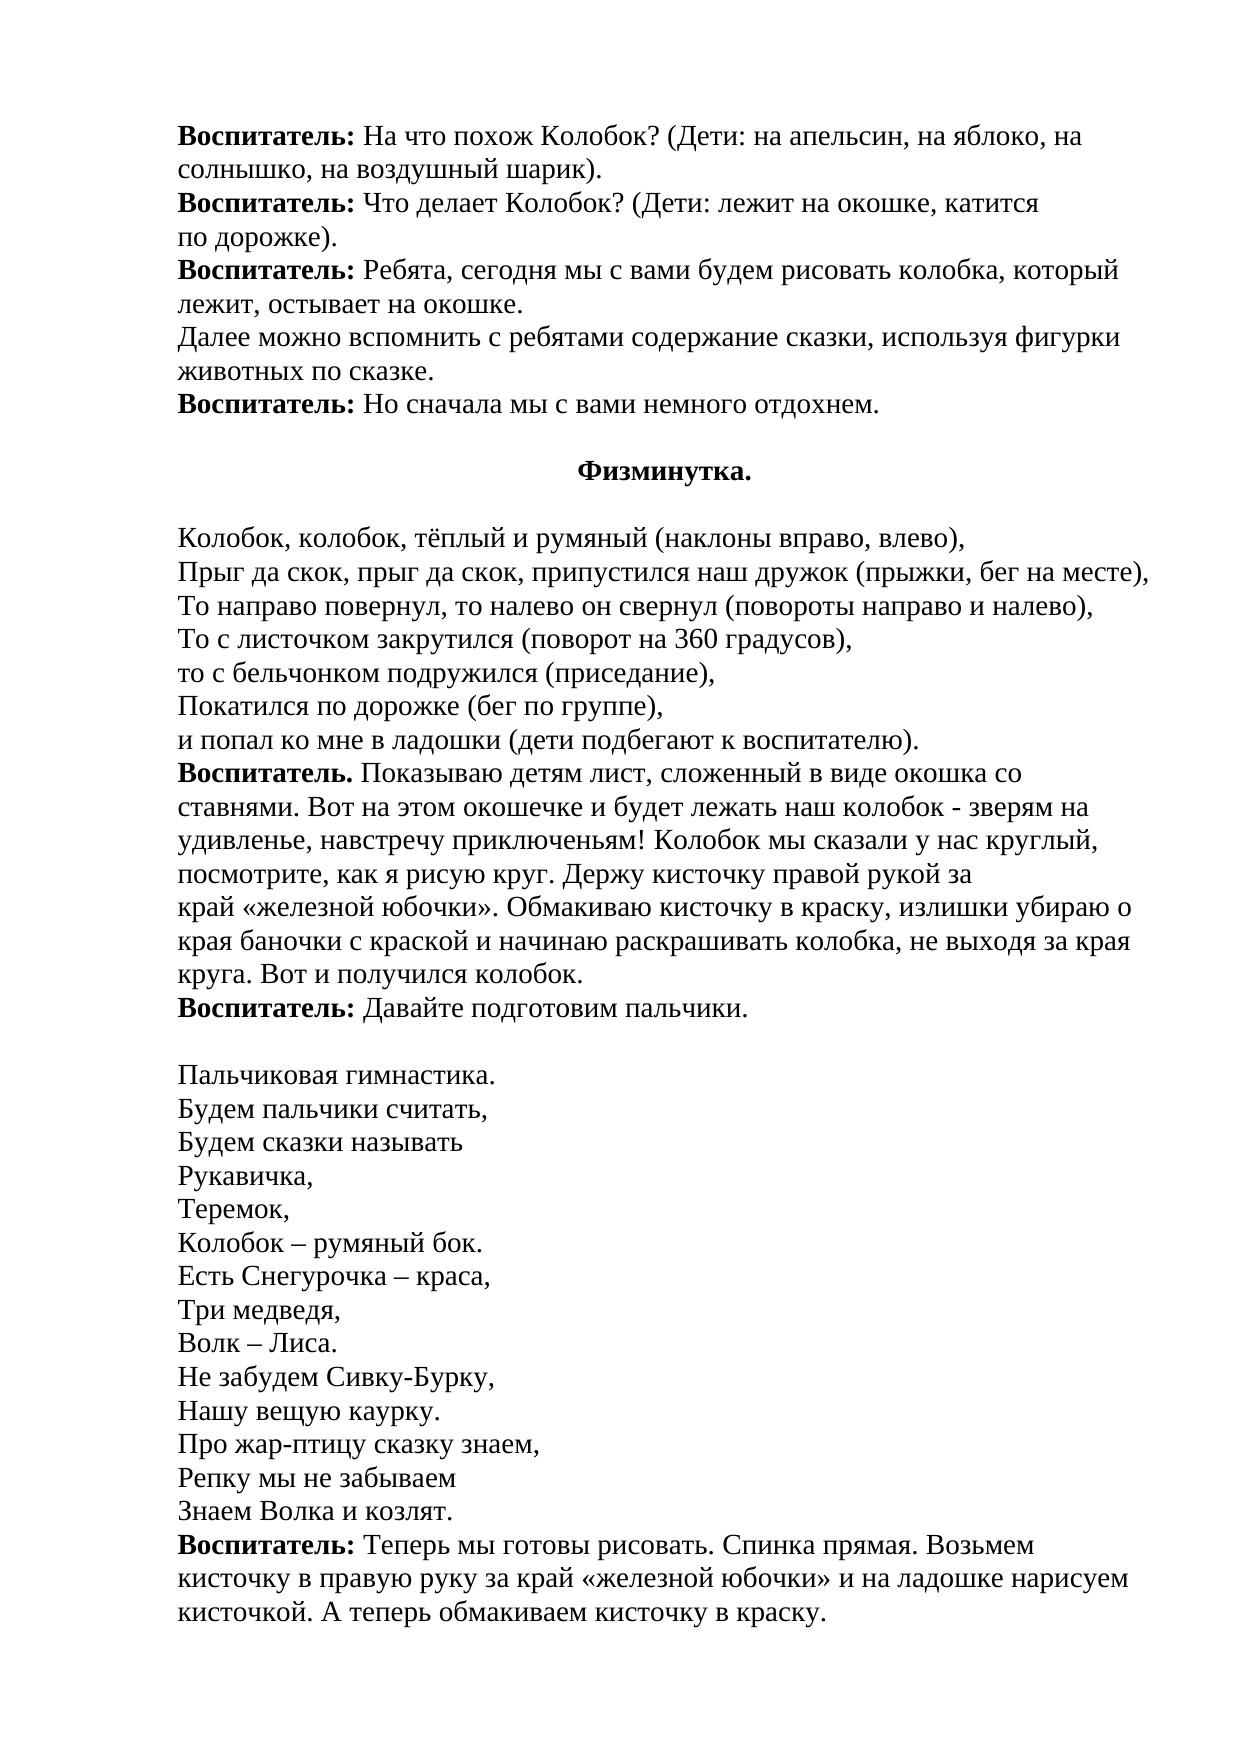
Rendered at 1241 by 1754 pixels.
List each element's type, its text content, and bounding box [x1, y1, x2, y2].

text то с бельчонком подружился (приседание), [177, 655, 1152, 688]
text Физминутка. [177, 453, 1152, 487]
text Прыг да скок, прыг да скок, припустился наш дружок (прыжки, бег на месте), [177, 554, 1152, 588]
text и попал ко мне в ладошки (дети подбегают к воспитателю). [177, 722, 1152, 755]
text Есть Снегурочка – краса, [177, 1258, 1152, 1292]
text Знаем Волка и козлят. [177, 1493, 1152, 1527]
text Далее можно вспомнить с ребятами содержание сказки, используя фигурки животных по сказке. [177, 319, 1152, 386]
text Три медведя, [177, 1292, 1152, 1326]
text Волк – Лиса. [177, 1326, 1152, 1359]
text Про жар-птицу сказку знаем, [177, 1426, 1152, 1460]
text Воспитатель: Ребята, сегодня мы с вами будем рисовать колобка, который лежит, остывает на окошке. [177, 252, 1152, 319]
text То направо повернул, то налево он свернул (повороты направо и налево), [177, 588, 1152, 621]
text Нашу вещую каурку. [177, 1393, 1152, 1426]
text Колобок, колобок, тёплый и румяный (наклоны вправо, влево), [177, 521, 1152, 554]
text Будем сказки называть [177, 1124, 1152, 1158]
text Воспитатель: На что похож Колобок? (Дети: на апельсин, на яблоко, на солнышко, на воздушный шарик). [177, 118, 1152, 185]
text Не забудем Сивку-Бурку, [177, 1359, 1152, 1393]
text Воспитатель: Теперь мы готовы рисовать. Спинка прямая. Возьмем кисточку в правую руку за край «железной юбочки» и на ладошке нарисуем кисточкой. А теперь обмакиваем кисточку в краску. [177, 1527, 1152, 1627]
text Воспитатель. Показываю детям лист, сложенный в виде окошка со ставнями. Вот на этом окошечке и будет лежать наш колобок - зверям на удивленье, навстречу приключеньям! Колобок мы сказали у нас круглый, посмотрите, как я рисую круг. Держу кисточку правой рукой за край «железной юбочки». Обмакиваю кисточку в краску, излишки убираю о края баночки с краской и начинаю раскрашивать колобка, не выходя за края круга. Вот и получился колобок. [177, 755, 1152, 990]
text Покатился по дорожке (бег по группе), [177, 688, 1152, 722]
text Воспитатель: Давайте подготовим пальчики. [177, 990, 1152, 1024]
text То с листочком закрутился (поворот на 360 градусов), [177, 621, 1152, 655]
text Теремок, [177, 1191, 1152, 1225]
text Воспитатель: Но сначала мы с вами немного отдохнем. [177, 386, 1152, 420]
text Пальчиковая гимнастика. [177, 1057, 1152, 1091]
text Рукавичка, [177, 1158, 1152, 1191]
text Будем пальчики считать, [177, 1091, 1152, 1124]
text Воспитатель: Что делает Колобок? (Дети: лежит на окошке, катится по дорожке). [177, 185, 1152, 252]
text Колобок – румяный бок. [177, 1225, 1152, 1258]
text Репку мы не забываем [177, 1460, 1152, 1493]
